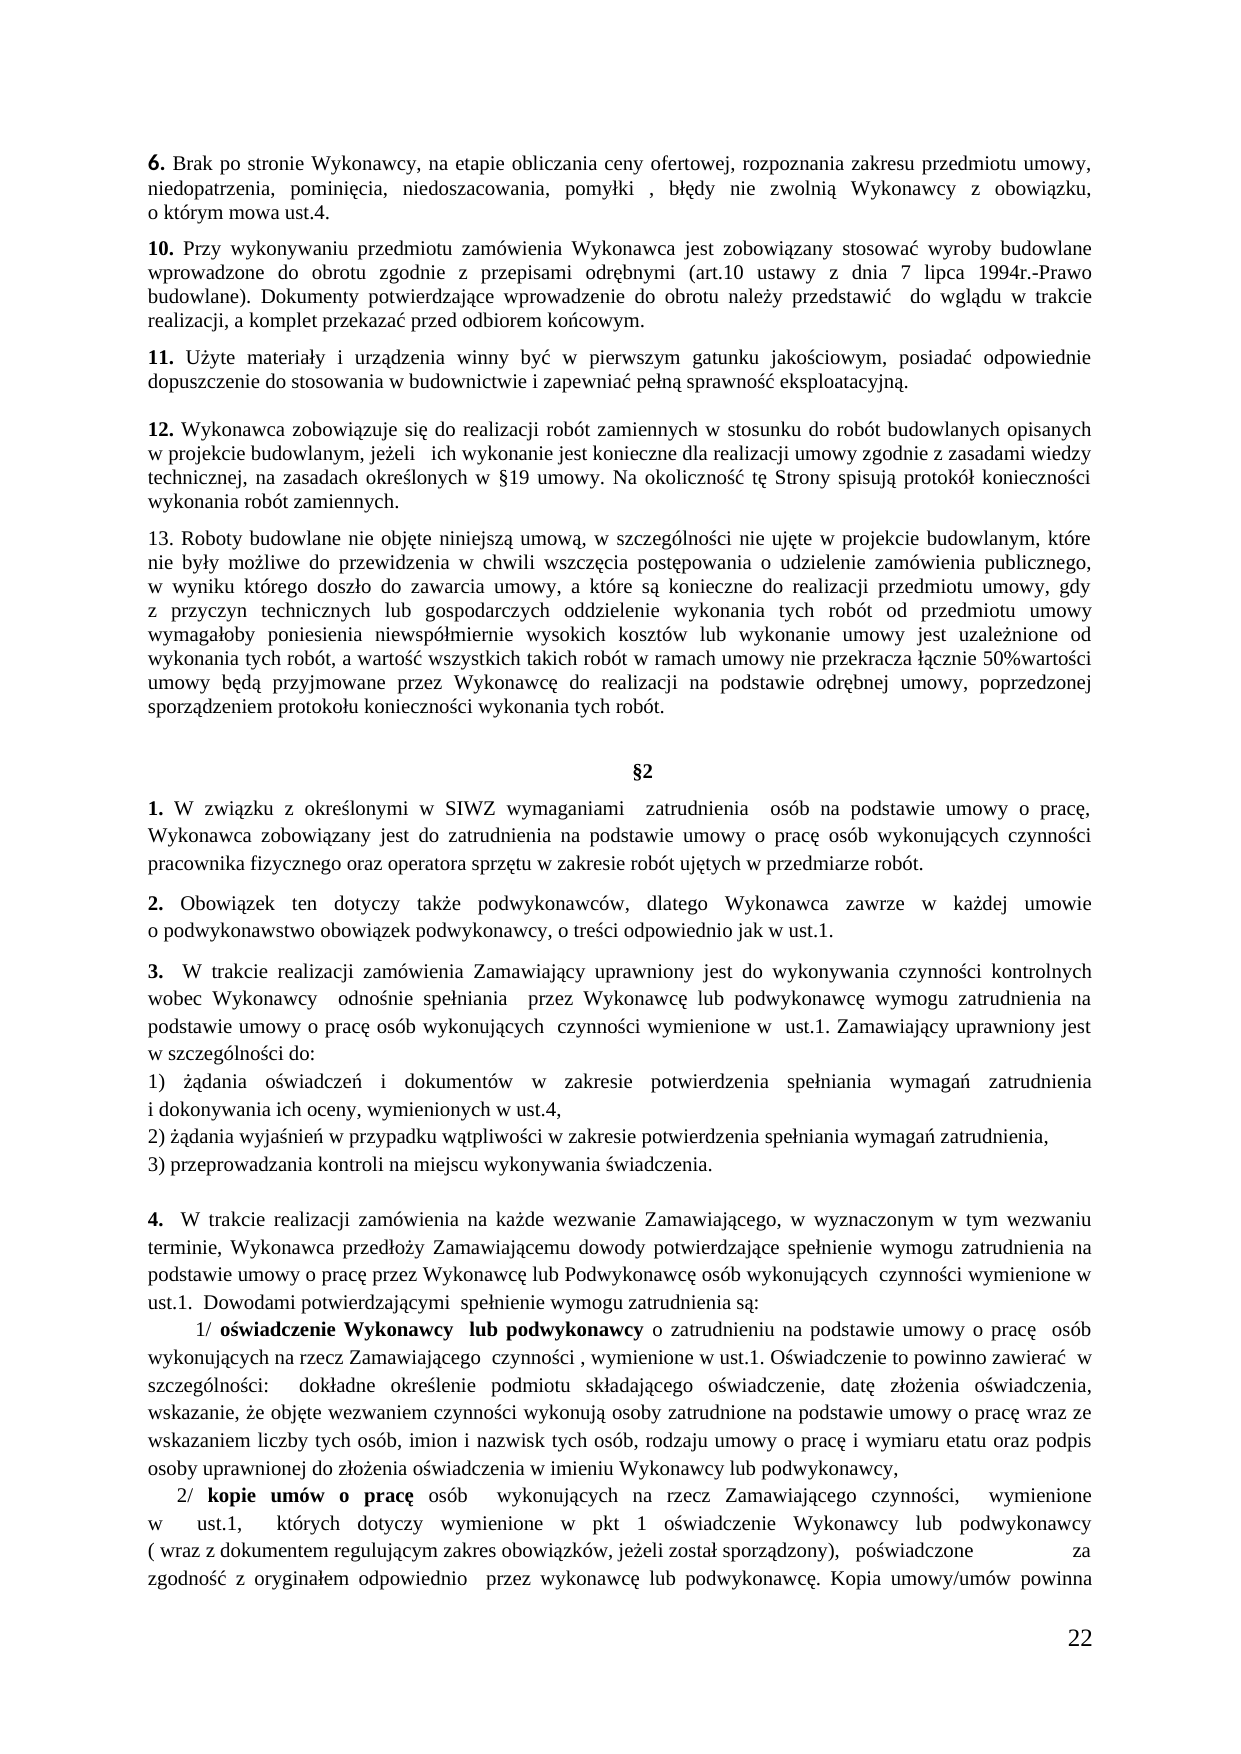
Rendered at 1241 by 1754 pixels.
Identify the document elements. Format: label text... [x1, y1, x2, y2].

text 12. Wykonawca zobowiązuje się do realizacji robót zamiennych w stosunku do robót budowlanych opisanych w projekcie budowlanym, jeżeli ich wykonanie jest konieczne dla realizacji umowy zgodnie z zasadami wiedzy technicznej, na zasadach określonych w §19 umowy. Na okoliczność tę Strony spisują protokół konieczności wykonania robót zamiennych. [148, 417, 1093, 513]
text 1/ oświadczenie Wykonawcy lub podwykonawcy o zatrudnieniu na podstawie umowy o pracę osób wykonujących na rzecz Zamawiającego czynności , wymienione w ust.1. Oświadczenie to powinno zawierać w szczególności: dokładne określenie podmiotu składającego oświadczenie, datę złożenia oświadczenia, wskazanie, że objęte wezwaniem czynności wykonują osoby zatrudnione na podstawie umowy o pracę wraz ze wskazaniem liczby tych osób, imion i nazwisk tych osób, rodzaju umowy o pracę i wymiaru etatu oraz podpis osoby uprawnionej do złożenia oświadczenia w imieniu Wykonawcy lub podwykonawcy, [148, 1317, 1093, 1479]
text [148, 1483, 1093, 1590]
text 13. Roboty budowlane nie objęte niniejszą umową, w szczególności nie ujęte w projekcie budowlanym, które nie były możliwe do przewidzenia w chwili wszczęcia postępowania o udzielenie zamówienia publicznego, w wyniku którego doszło do zawarcia umowy, a które są konieczne do realizacji przedmiotu umowy, gdy z przyczyn technicznych lub gospodarczych oddzielenie wykonania tych robót od przedmiotu umowy wymagałoby poniesienia niewspółmiernie wysokich kosztów lub wykonanie umowy jest uzależnione od wykonania tych robót, a wartość wszystkich takich robót w ramach umowy nie przekracza łącznie 50%wartości umowy będą przyjmowane przez Wykonawcę do realizacji na podstawie odrębnej umowy, poprzedzonej sporządzeniem protokołu konieczności wykonania tych robót. [148, 526, 1093, 718]
text 10. Przy wykonywaniu przedmiotu zamówienia Wykonawca jest zobowiązany stosować wyroby budowlane wprowadzone do obrotu zgodnie z przepisami odrębnymi (art.10 ustawy z dnia 7 lipca 1994r.-Prawo budowlane). Dokumenty potwierdzające wprowadzenie do obrotu należy przedstawić do wglądu w trakcie realizacji, a komplet przekazać przed odbiorem końcowym. [148, 236, 1093, 332]
text 2. Obowiązek ten dotyczy także podwykonawców, dlatego Wykonawca zawrze w każdej umowie o podwykonawstwo obowiązek podwykonawcy, o treści odpowiednio jak w ust.1. [148, 891, 1093, 942]
text 4. W trakcie realizacji zamówienia na każde wezwanie Zamawiającego, w wyznaczonym w tym wezwaniu terminie, Wykonawca przedłoży Zamawiającemu dowody potwierdzające spełnienie wymogu zatrudnienia na podstawie umowy o pracę przez Wykonawcę lub Podwykonawcę osób wykonujących czynności wymienione w ust.1. Dowodami potwierdzającymi spełnienie wymogu zatrudnienia są: [148, 1207, 1093, 1314]
text 1. W związku z określonymi w SIWZ wymaganiami zatrudnienia osób na podstawie umowy o pracę, Wykonawca zobowiązany jest do zatrudnienia na podstawie umowy o pracę osób wykonujących czynności pracownika fizycznego oraz operatora sprzętu w zakresie robót ujętych w przedmiarze robót. [148, 796, 1093, 875]
text 6. Brak po stronie Wykonawcy, na etapie obliczania ceny ofertowej, rozpoznania zakresu przedmiotu umowy, niedopatrzenia, pominięcia, niedoszacowania, pomyłki , błędy nie zwolnią Wykonawcy z obowiązku, o którym mowa ust.4. [148, 148, 1093, 224]
text 11. Użyte materiały i urządzenia winny być w pierwszym gatunku jakościowym, posiadać odpowiednie dopuszczenie do stosowania w budownictwie i zapewniać pełną sprawność eksploatacyjną. [148, 345, 1093, 393]
text 3. W trakcie realizacji zamówienia Zamawiający uprawniony jest do wykonywania czynności kontrolnych wobec Wykonawcy odnośnie spełniania przez Wykonawcę lub podwykonawcę wymogu zatrudnienia na podstawie umowy o pracę osób wykonujących czynności wymienione w ust.1. Zamawiający uprawniony jest w szczególności do: [148, 958, 1093, 1065]
text 2) żądania wyjaśnień w przypadku wątpliwości w zakresie potwierdzenia spełniania wymagań zatrudnienia, [148, 1124, 1093, 1148]
text §2 [148, 759, 1093, 783]
text 3) przeprowadzania kontroli na miejscu wykonywania świadczenia. [148, 1152, 1093, 1176]
text 1) żądania oświadczeń i dokumentów w zakresie potwierdzenia spełniania wymagań zatrudnienia i dokonywania ich oceny, wymienionych w ust.4, [148, 1069, 1093, 1121]
